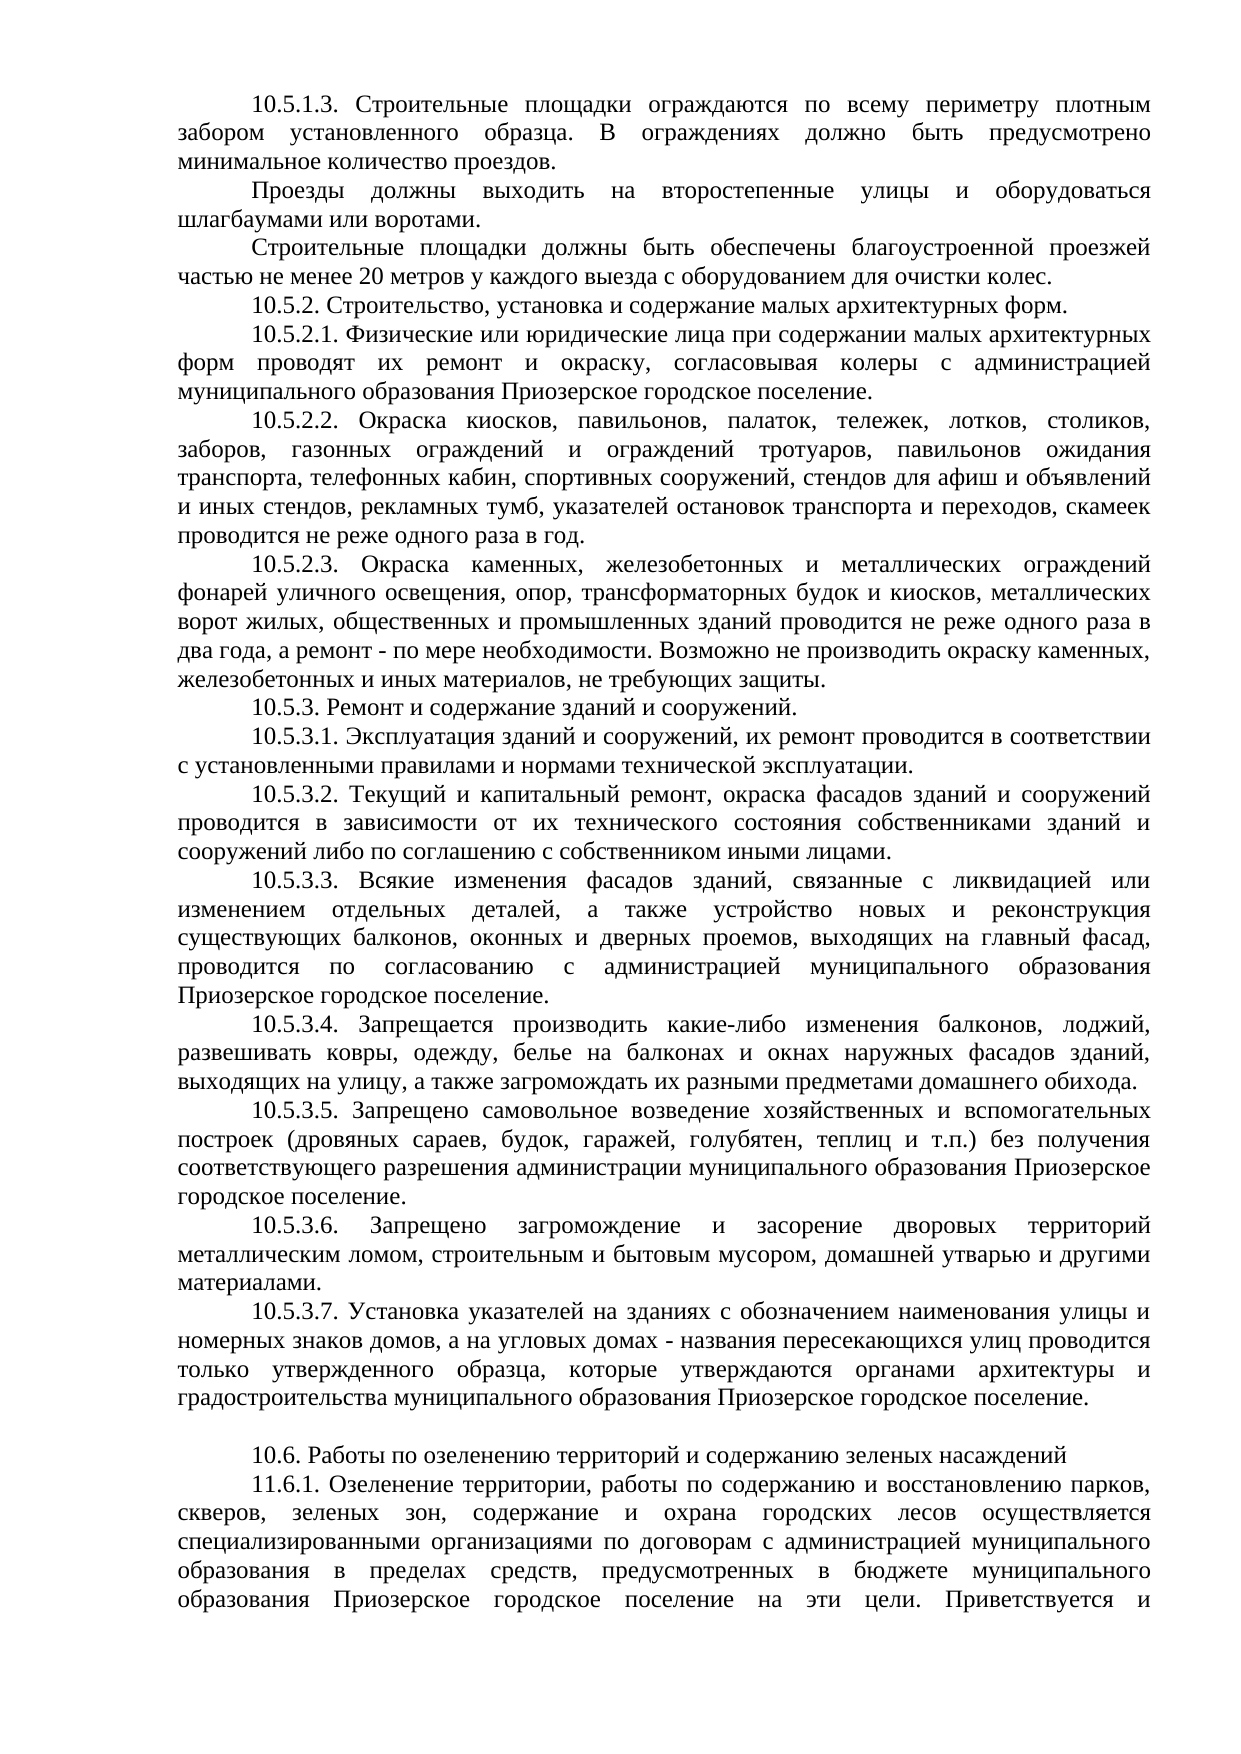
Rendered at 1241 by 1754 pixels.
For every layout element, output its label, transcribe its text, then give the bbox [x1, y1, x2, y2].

text 10.5.2.3. Окраска каменных, железобетонных и металлических ограждений фонарей уличного освещения, опор, трансформаторных будок и киосков, металлических ворот жилых, общественных и промышленных зданий проводится не реже одного раза в два года, а ремонт - по мере необходимости. Возможно не производить окраску каменных, железобетонных и иных материалов, не требующих защиты. [177, 549, 1152, 692]
text 10.5.3.5. Запрещено самовольное возведение хозяйственных и вспомогательных построек (дровяных сараев, будок, гаражей, голубятен, теплиц и т.п.) без получения соответствующего разрешения администрации муниципального образования Приозерское городское поселение. [177, 1095, 1152, 1210]
text 10.5.3. Ремонт и содержание зданий и сооружений. [177, 692, 1152, 721]
text 10.5.2.1. Физические или юридические лица при содержании малых архитектурных форм проводят их ремонт и окраску, согласовывая колеры с администрацией муниципального образования Приозерское городское поселение. [177, 319, 1152, 405]
text 10.5.3.3. Всякие изменения фасадов зданий, связанные с ликвидацией или изменением отдельных деталей, а также устройство новых и реконструкция существующих балконов, оконных и дверных проемов, выходящих на главный фасад, проводится по согласованию с администрацией муниципального образования Приозерское городское поселение. [177, 865, 1152, 1009]
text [177, 1469, 1152, 1612]
text 10.5.3.6. Запрещено загромождение и засорение дворовых территорий металлическим ломом, строительным и бытовым мусором, домашней утварью и другими материалами. [177, 1210, 1152, 1296]
text 10.6. Работы по озеленению территорий и содержанию зеленых насаждений [177, 1440, 1152, 1469]
text 10.5.3.1. Эксплуатация зданий и сооружений, их ремонт проводится в соответствии с установленными правилами и нормами технической эксплуатации. [177, 721, 1152, 779]
text Проезды должны выходить на второстепенные улицы и оборудоваться шлагбаумами или воротами. [177, 175, 1152, 232]
text 10.5.3.4. Запрещается производить какие-либо изменения балконов, лоджий, развешивать ковры, одежду, белье на балконах и окнах наружных фасадов зданий, выходящих на улицу, а также загромождать их разными предметами домашнего обихода. [177, 1009, 1152, 1095]
text 10.5.3.2. Текущий и капитальный ремонт, окраска фасадов зданий и сооружений проводится в зависимости от их технического состояния собственниками зданий и сооружений либо по соглашению с собственником иными лицами. [177, 779, 1152, 865]
text 10.5.2. Строительство, установка и содержание малых архитектурных форм. [177, 290, 1152, 319]
text Строительные площадки должны быть обеспечены благоустроенной проезжей частью не менее 20 метров у каждого выезда с оборудованием для очистки колес. [177, 232, 1152, 290]
text 10.5.1.3. Строительные площадки ограждаются по всему периметру плотным забором установленного образца. В ограждениях должно быть предусмотрено минимальное количество проездов. [177, 89, 1152, 175]
text 10.5.3.7. Установка указателей на зданиях с обозначением наименования улицы и номерных знаков домов, а на угловых домах - названия пересекающихся улиц проводится только утвержденного образца, которые утверждаются органами архитектуры и градостроительства муниципального образования Приозерское городское поселение. [177, 1296, 1152, 1411]
text 10.5.2.2. Окраска киосков, павильонов, палаток, тележек, лотков, столиков, заборов, газонных ограждений и ограждений тротуаров, павильонов ожидания транспорта, телефонных кабин, спортивных сооружений, стендов для афиш и объявлений и иных стендов, рекламных тумб, указателей остановок транспорта и переходов, скамеек проводится не реже одного раза в год. [177, 405, 1152, 549]
